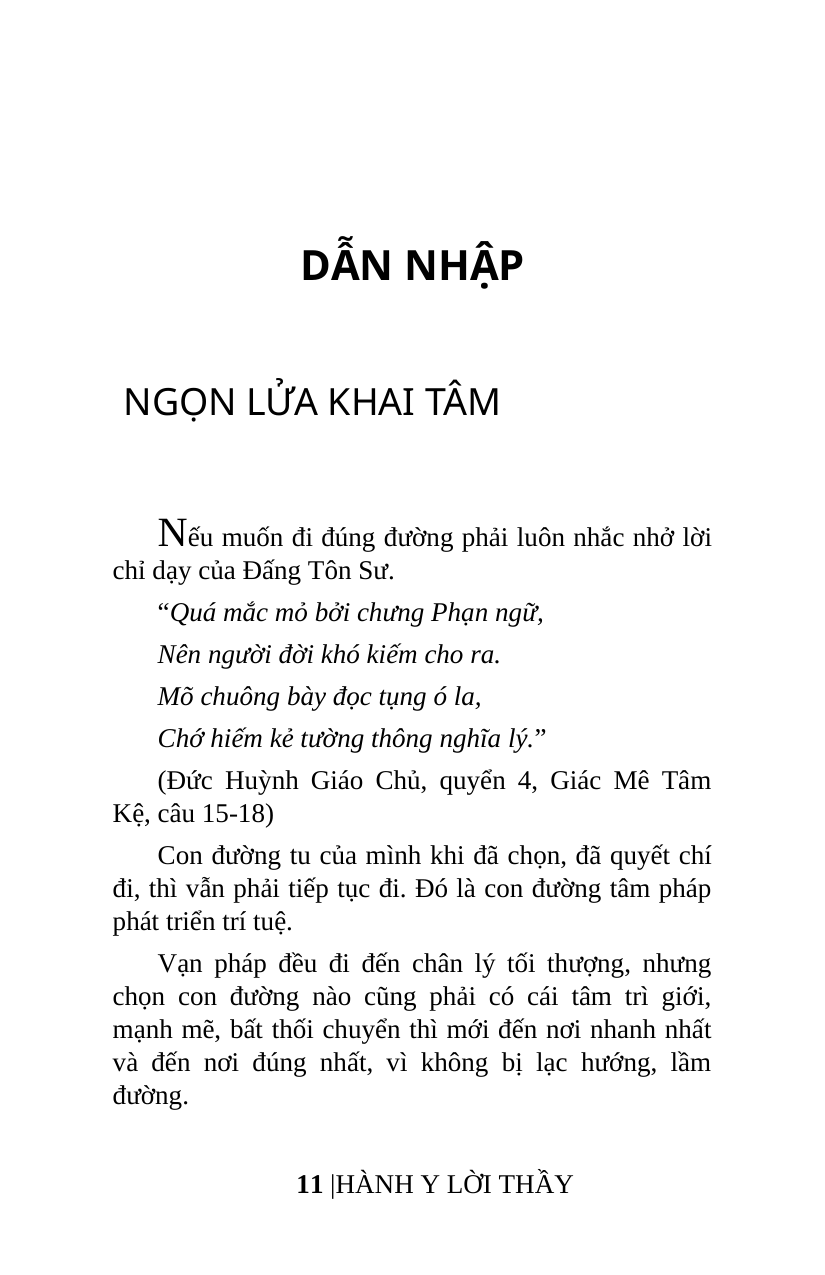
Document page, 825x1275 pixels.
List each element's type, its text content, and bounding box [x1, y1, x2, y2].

text Vạn pháp đều đi đến chân lý tối thượng, nhưng chọn con đường nào cũng phải có cái tâm trì giới, mạnh mẽ, bất thối chuyển thì mới đến nơi nhanh nhất và đến nơi đúng nhất, vì không bị lạc hướng, lầm đường. [112, 946, 712, 1111]
text Nếu muốn đi đúng đường phải luôn nhắc nhở lời chỉ dạy của Đấng Tôn Sư. [112, 520, 712, 586]
text Nên người đời khó kiếm cho ra. [112, 637, 712, 670]
subtitle NGỌN LỬA KHAI TÂM [112, 375, 712, 426]
text (Đức Huỳnh Giáo Chủ, quyển 4, Giác Mê Tâm Kệ, câu 15-18) [112, 763, 712, 829]
subtitle DẪN NHẬP [112, 254, 712, 287]
text Con đường tu của mình khi đã chọn, đã quyết chí đi, thì vẫn phải tiếp tục đi. Đó là con đường tâm pháp phát triển trí tuệ. [112, 838, 712, 937]
text Mõ chuông bày đọc tụng ó la, [112, 679, 712, 712]
text Chớ hiếm kẻ tường thông nghĩa lý.” [112, 721, 712, 754]
text “Quá mắc mỏ bởi chưng Phạn ngữ, [112, 595, 712, 628]
